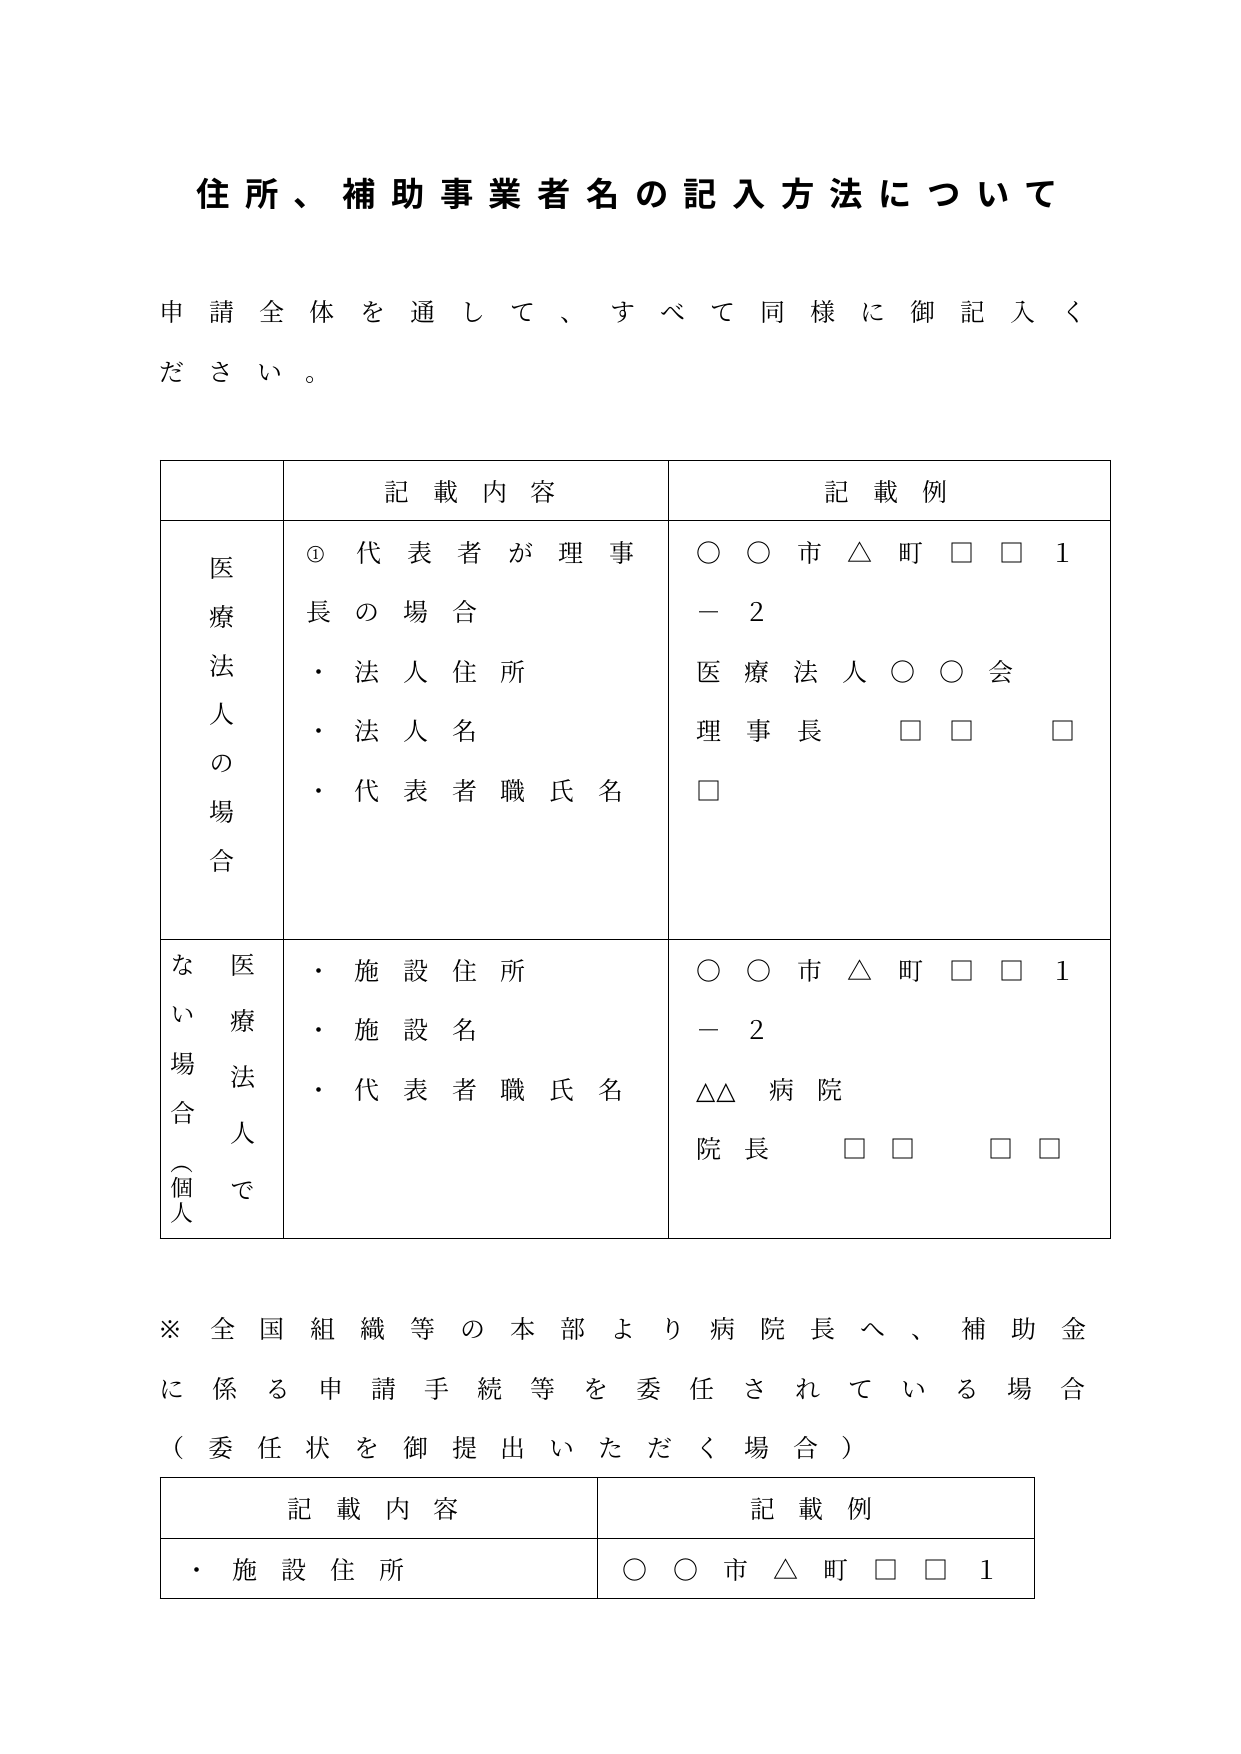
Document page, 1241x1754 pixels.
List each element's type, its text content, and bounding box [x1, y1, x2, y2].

table_header 記載例 [669, 461, 1110, 520]
table_header 記載内容 [161, 1478, 597, 1537]
table_header [161, 461, 283, 520]
table_cell 〇〇市△町□□１－２ △△病院 院長 □□ □□ [669, 940, 1110, 1237]
table_header 記載内容 [284, 461, 668, 520]
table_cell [161, 1539, 597, 1598]
text 住所、補助事業者名の記入方法について [159, 162, 1110, 221]
table_cell 医療法人の場合 [161, 521, 283, 938]
table_cell ①代表者が理事長の場合 ・法人住所 ・法人名 ・代表者職氏名 [284, 521, 668, 938]
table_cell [598, 1539, 1034, 1598]
table_header 記載例 [598, 1478, 1034, 1537]
table_cell ・施設住所 ・施設名 ・代表者職氏名 [284, 940, 668, 1237]
table_cell 〇〇市△町□□１－２ 医療法人〇〇会 理事長 □□ □□ [669, 521, 1110, 938]
text 申請全体を通して、すべて同様に御記入ください。 [159, 281, 1110, 400]
table_cell 医療法人でない場合（個人開設の病院、診療所、助産所） [161, 940, 283, 1237]
text ※全国組織等の本部より病院長へ、補助金に係る申請手続等を委任されている場合（委任状を御提出いただく場合） [159, 1298, 1110, 1477]
